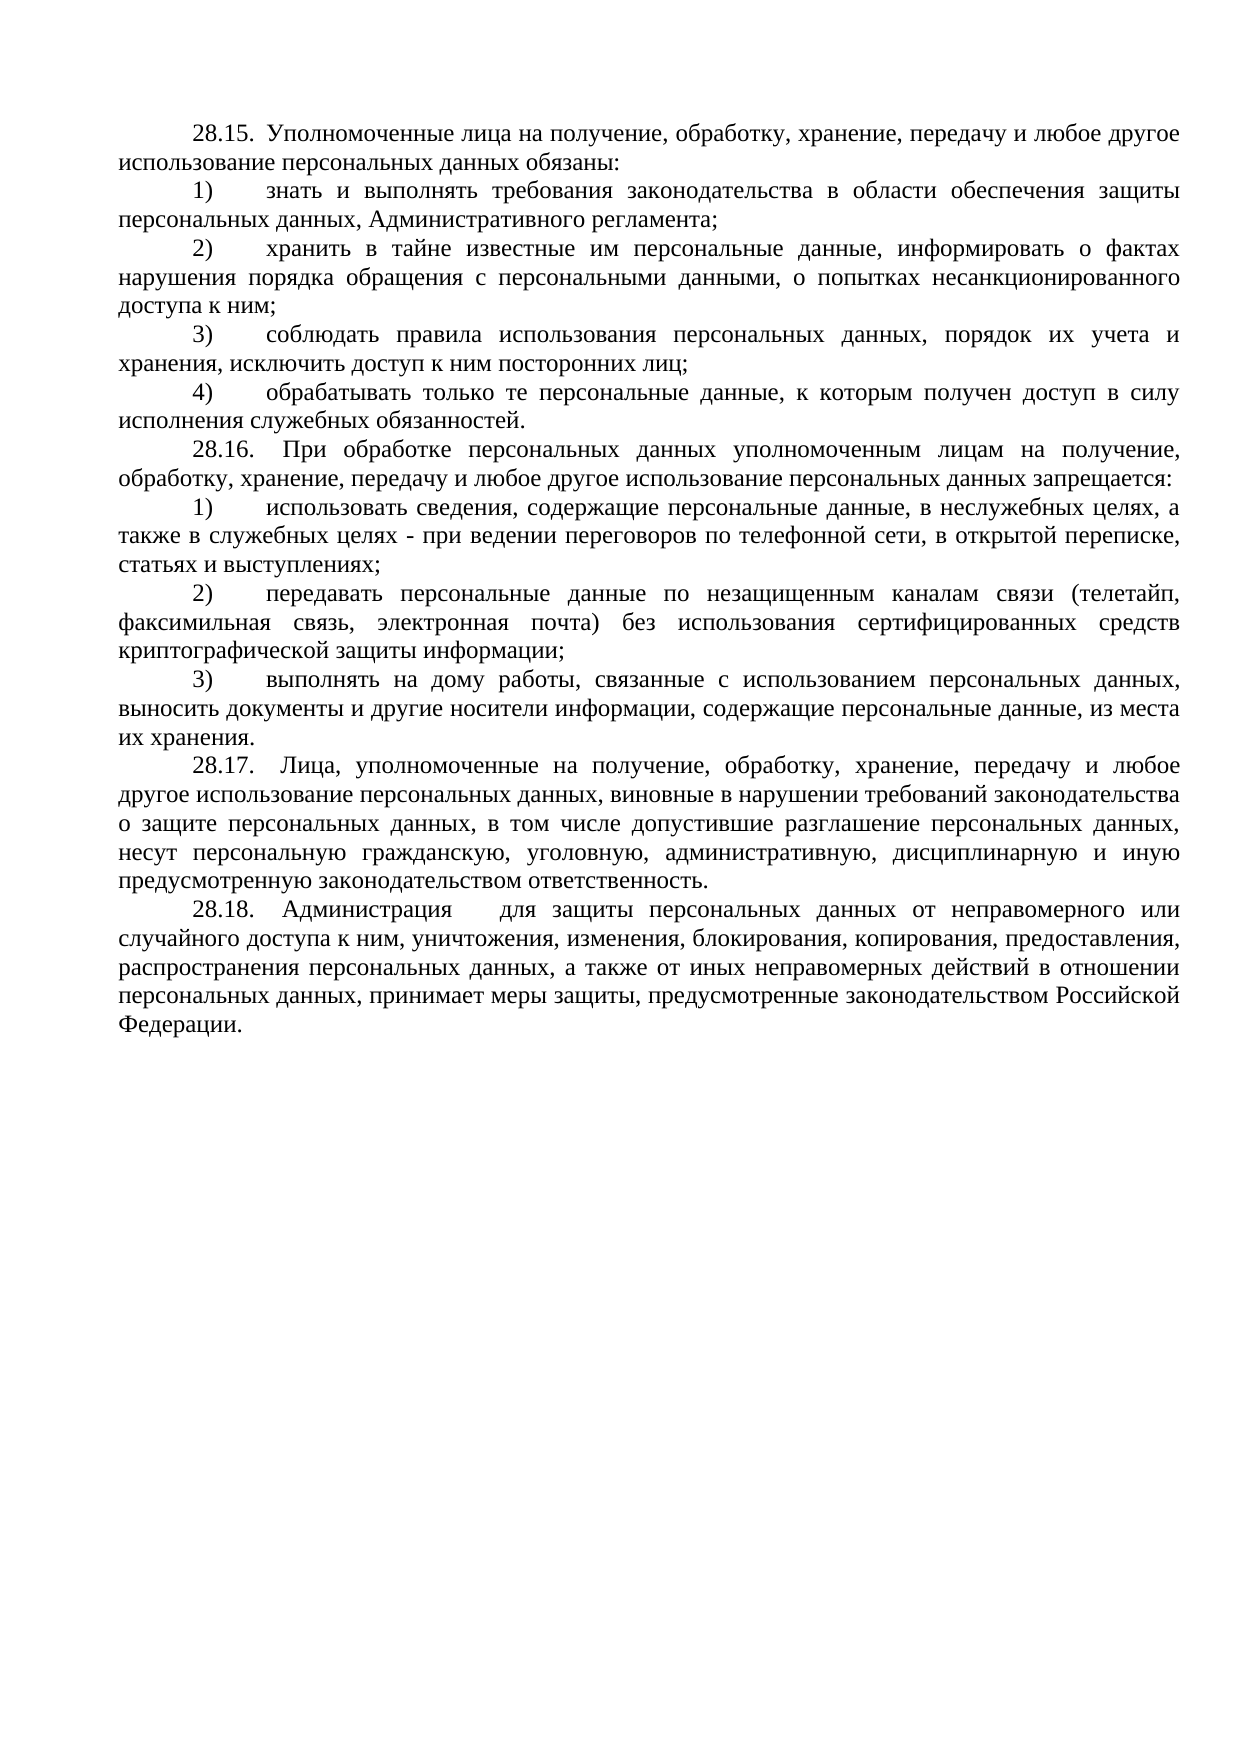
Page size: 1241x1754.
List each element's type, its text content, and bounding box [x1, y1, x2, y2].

text Администрация для защиты персональных данных от неправомерного или случайного доступа к ним, уничтожения, изменения, блокирования, копирования, предоставления, распространения персональных данных, а также от иных неправомерных действий в отношении персональных данных, принимает меры защиты, предусмотренные законодательством Российской Федерации. [118, 894, 1181, 1038]
text Уполномоченные лица на получение, обработку, хранение, передачу и любое другое использование персональных данных обязаны: [118, 118, 1181, 176]
list соблюдать правила использования персональных данных, порядок их учета и хранения, исключить доступ к ним посторонних лиц; [118, 319, 1181, 377]
list выполнять на дому работы, связанные с использованием персональных данных, выносить документы и другие носители информации, содержащие персональные данные, из места их хранения. [118, 664, 1181, 751]
text При обработке персональных данных уполномоченным лицам на получение, обработку, хранение, передачу и любое другое использование персональных данных запрещается: [118, 434, 1181, 492]
list хранить в тайне известные им персональные данные, информировать о фактах нарушения порядка обращения с персональными данными, о попытках несанкционированного доступа к ним; [118, 233, 1181, 319]
list обрабатывать только те персональные данные, к которым получен доступ в силу исполнения служебных обязанностей. [118, 377, 1181, 434]
text Лица, уполномоченные на получение, обработку, хранение, передачу и любое другое использование персональных данных, виновные в нарушении требований законодательства о защите персональных данных, в том числе допустившие разглашение персональных данных, несут персональную гражданскую, уголовную, административную, дисциплинарную и иную предусмотренную законодательством ответственность. [118, 751, 1181, 894]
list знать и выполнять требования законодательства в области обеспечения защиты персональных данных, Административного регламента; [118, 176, 1181, 233]
list использовать сведения, содержащие персональные данные, в неслужебных целях, а также в служебных целях - при ведении переговоров по телефонной сети, в открытой переписке, статьях и выступлениях; [118, 492, 1181, 578]
list передавать персональные данные по незащищенным каналам связи (телетайп, факсимильная связь, электронная почта) без использования сертифицированных средств криптографической защиты информации; [118, 578, 1181, 664]
